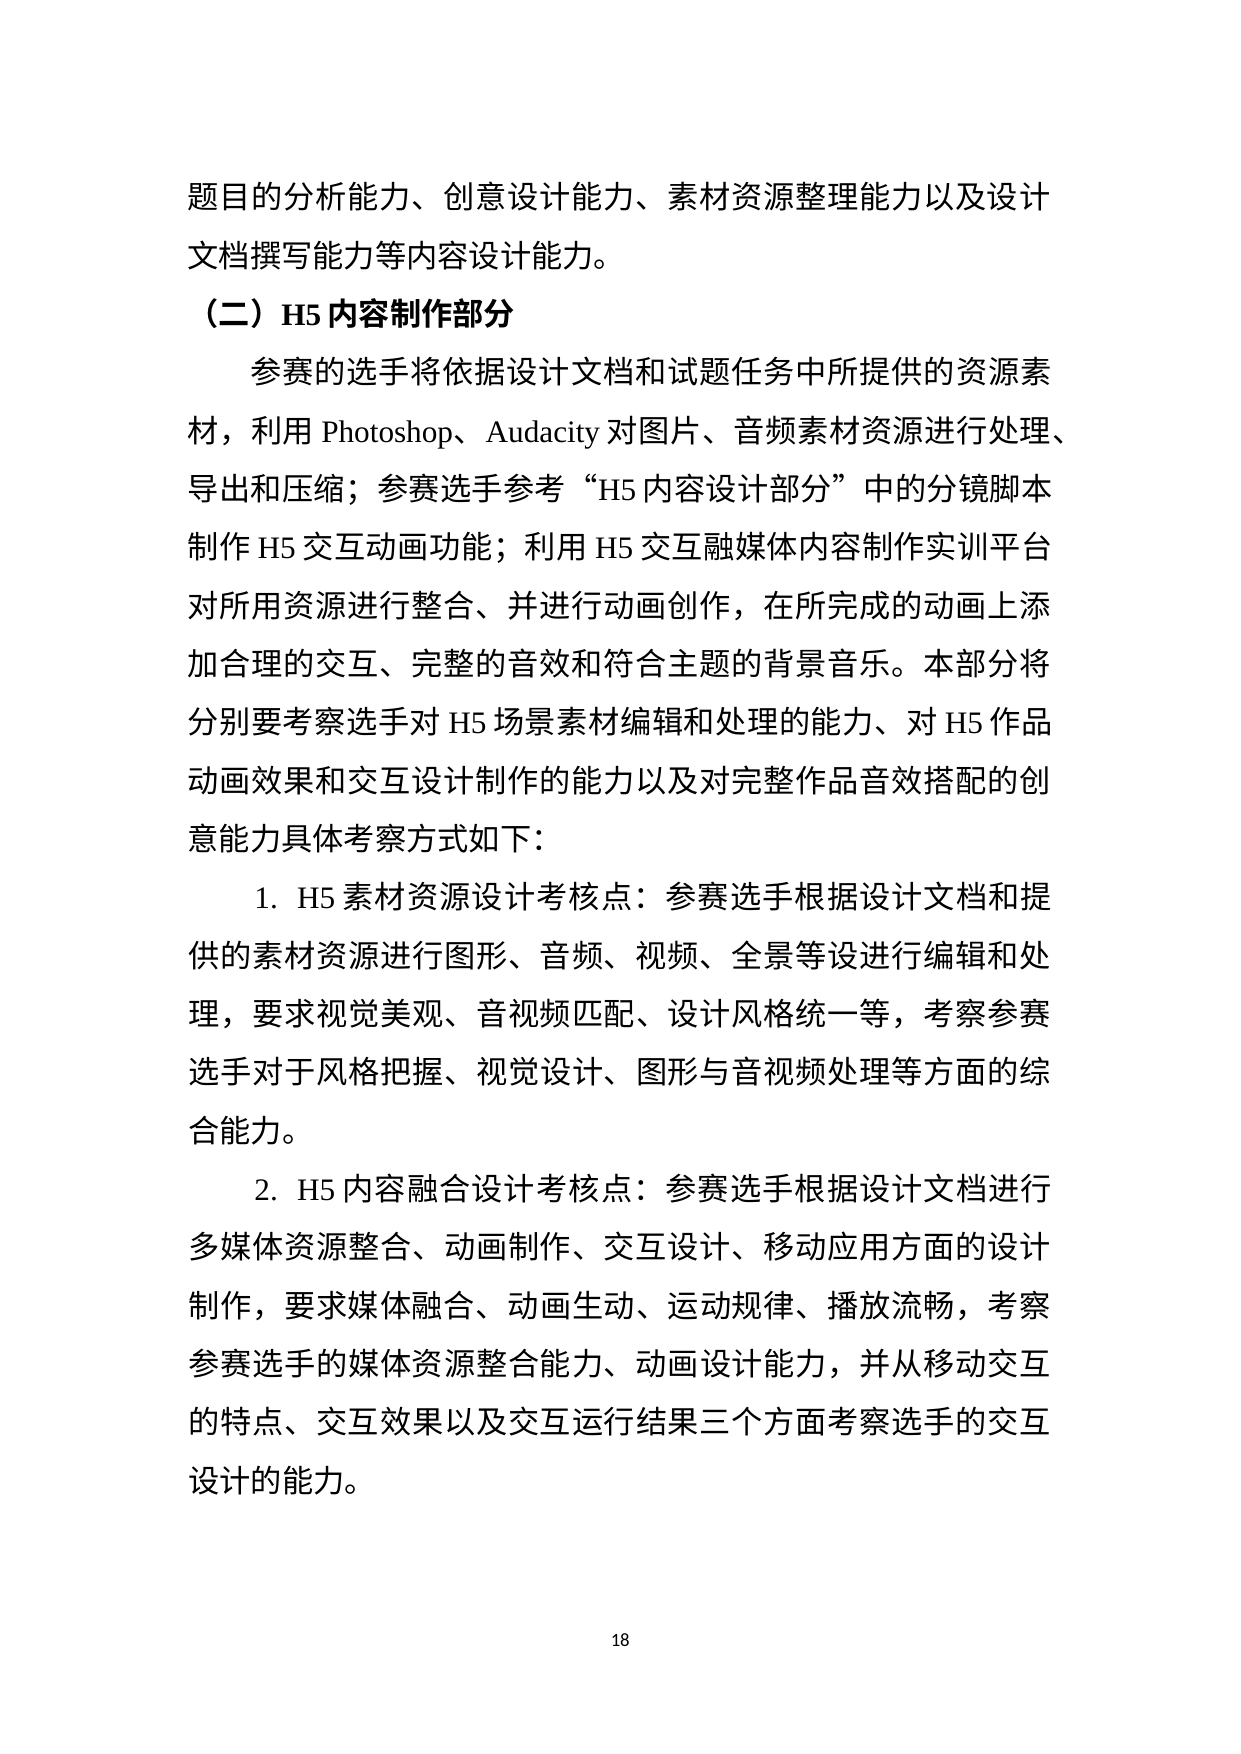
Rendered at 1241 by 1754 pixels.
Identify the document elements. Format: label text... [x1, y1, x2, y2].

list H5素材资源设计考核点：参赛选手根据设计文档和提供的素材资源进行图形、音频、视频、全景等设进行编辑和处理，要求视觉美观、音视频匹配、设计风格统一等，考察参赛选手对于风格把握、视觉设计、图形与音视频处理等方面的综合能力。 [188, 862, 1053, 1154]
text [187, 162, 1053, 279]
list H5内容制作部分 [187, 279, 1053, 337]
list H5内容融合设计考核点：参赛选手根据设计文档进行多媒体资源整合、动画制作、交互设计、移动应用方面的设计制作，要求媒体融合、动画生动、运动规律、播放流畅，考察参赛选手的媒体资源整合能力、动画设计能力，并从移动交互的特点、交互效果以及交互运行结果三个方面考察选手的交互设计的能力。 [188, 1154, 1053, 1504]
text 参赛的选手将依据设计文档和试题任务中所提供的资源素材，利用Photoshop、Audacity对图片、音频素材资源进行处理、导出和压缩；参赛选手参考“H5内容设计部分”中的分镜脚本制作H5交互动画功能；利用H5交互融媒体内容制作实训平台对所用资源进行整合、并进行动画创作，在所完成的动画上添加合理的交互、完整的音效和符合主题的背景音乐。本部分将分别要考察选手对H5场景素材编辑和处理的能力、对H5作品动画效果和交互设计制作的能力以及对完整作品音效搭配的创意能力具体考察方式如下： [187, 337, 1053, 862]
